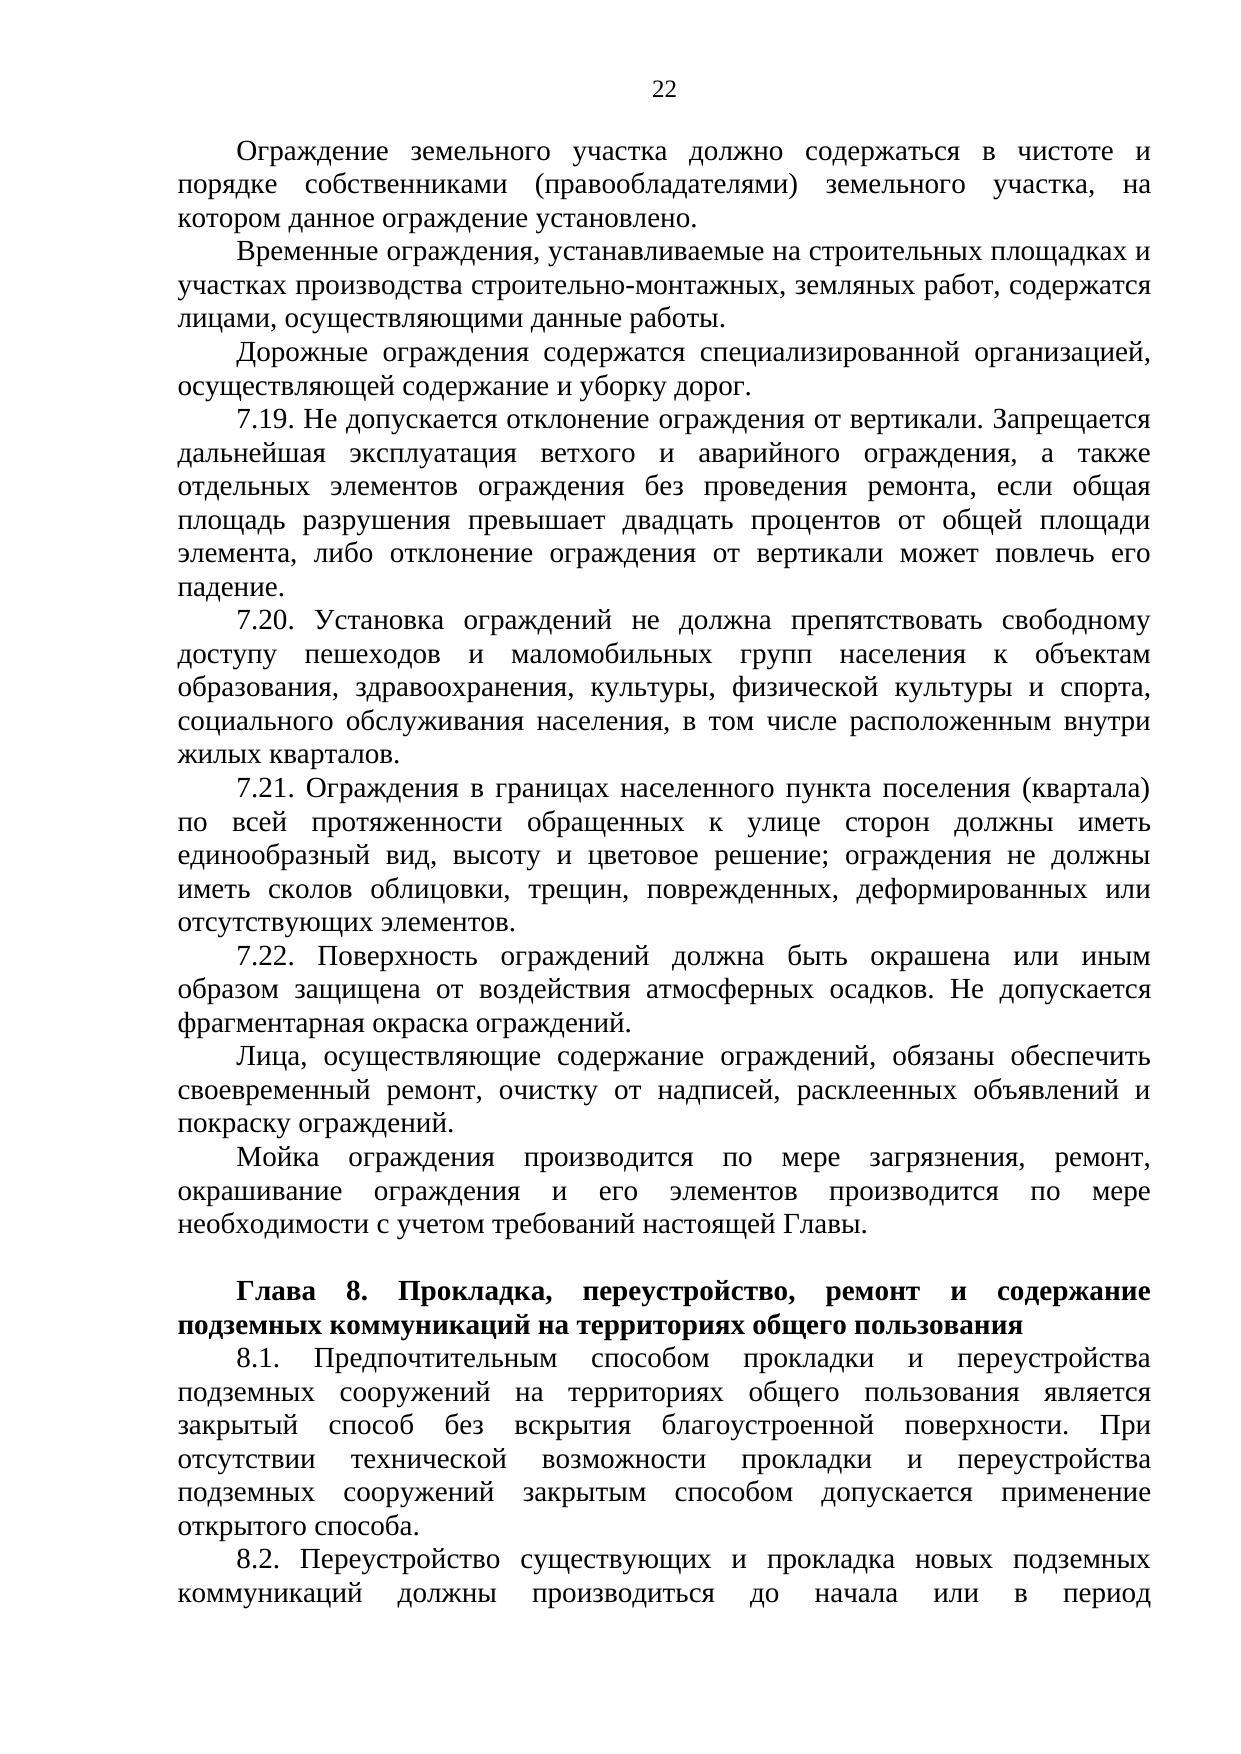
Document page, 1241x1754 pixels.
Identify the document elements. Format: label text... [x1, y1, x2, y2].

text 7.20. Установка ограждений не должна препятствовать свободному доступу пешеходов и маломобильных групп населения к объектам образования, здравоохранения, культуры, физической культуры и спорта, социального обслуживания населения, в том числе расположенным внутри жилых кварталов. [177, 602, 1152, 770]
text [177, 1542, 1152, 1609]
text Глава 8. Прокладка, переустройство, ремонт и содержание подземных коммуникаций на территориях общего пользования [177, 1273, 1152, 1340]
text 7.19. Не допускается отклонение ограждения от вертикали. Запрещается дальнейшая эксплуатация ветхого и аварийного ограждения, а также отдельных элементов ограждения без проведения ремонта, если общая площадь разрушения превышает двадцать процентов от общей площади элемента, либо отклонение ограждения от вертикали может повлечь его падение. [177, 401, 1152, 602]
text Лица, осуществляющие содержание ограждений, обязаны обеспечить своевременный ремонт, очистку от надписей, расклеенных объявлений и покраску ограждений. [177, 1038, 1152, 1139]
text 7.22. Поверхность ограждений должна быть окрашена или иным образом защищена от воздействия атмосферных осадков. Не допускается фрагментарная окраска ограждений. [177, 938, 1152, 1038]
text Мойка ограждения производится по мере загрязнения, ремонт, окрашивание ограждения и его элементов производится по мере необходимости с учетом требований настоящей Главы. [177, 1139, 1152, 1240]
text Ограждение земельного участка должно содержаться в чистоте и порядке собственниками (правообладателями) земельного участка, на котором данное ограждение установлено. [177, 133, 1152, 233]
text Временные ограждения, устанавливаемые на строительных площадках и участках производства строительно-монтажных, земляных работ, содержатся лицами, осуществляющими данные работы. [177, 233, 1152, 334]
text 7.21. Ограждения в границах населенного пункта поселения (квартала) по всей протяженности обращенных к улице сторон должны иметь единообразный вид, высоту и цветовое решение; ограждения не должны иметь сколов облицовки, трещин, поврежденных, деформированных или отсутствующих элементов. [177, 770, 1152, 938]
text Дорожные ограждения содержатся специализированной организацией, осуществляющей содержание и уборку дорог. [177, 334, 1152, 401]
text 8.1. Предпочтительным способом прокладки и переустройства подземных сооружений на территориях общего пользования является закрытый способ без вскрытия благоустроенной поверхности. При отсутствии технической возможности прокладки и переустройства подземных сооружений закрытым способом допускается применение открытого способа. [177, 1340, 1152, 1542]
